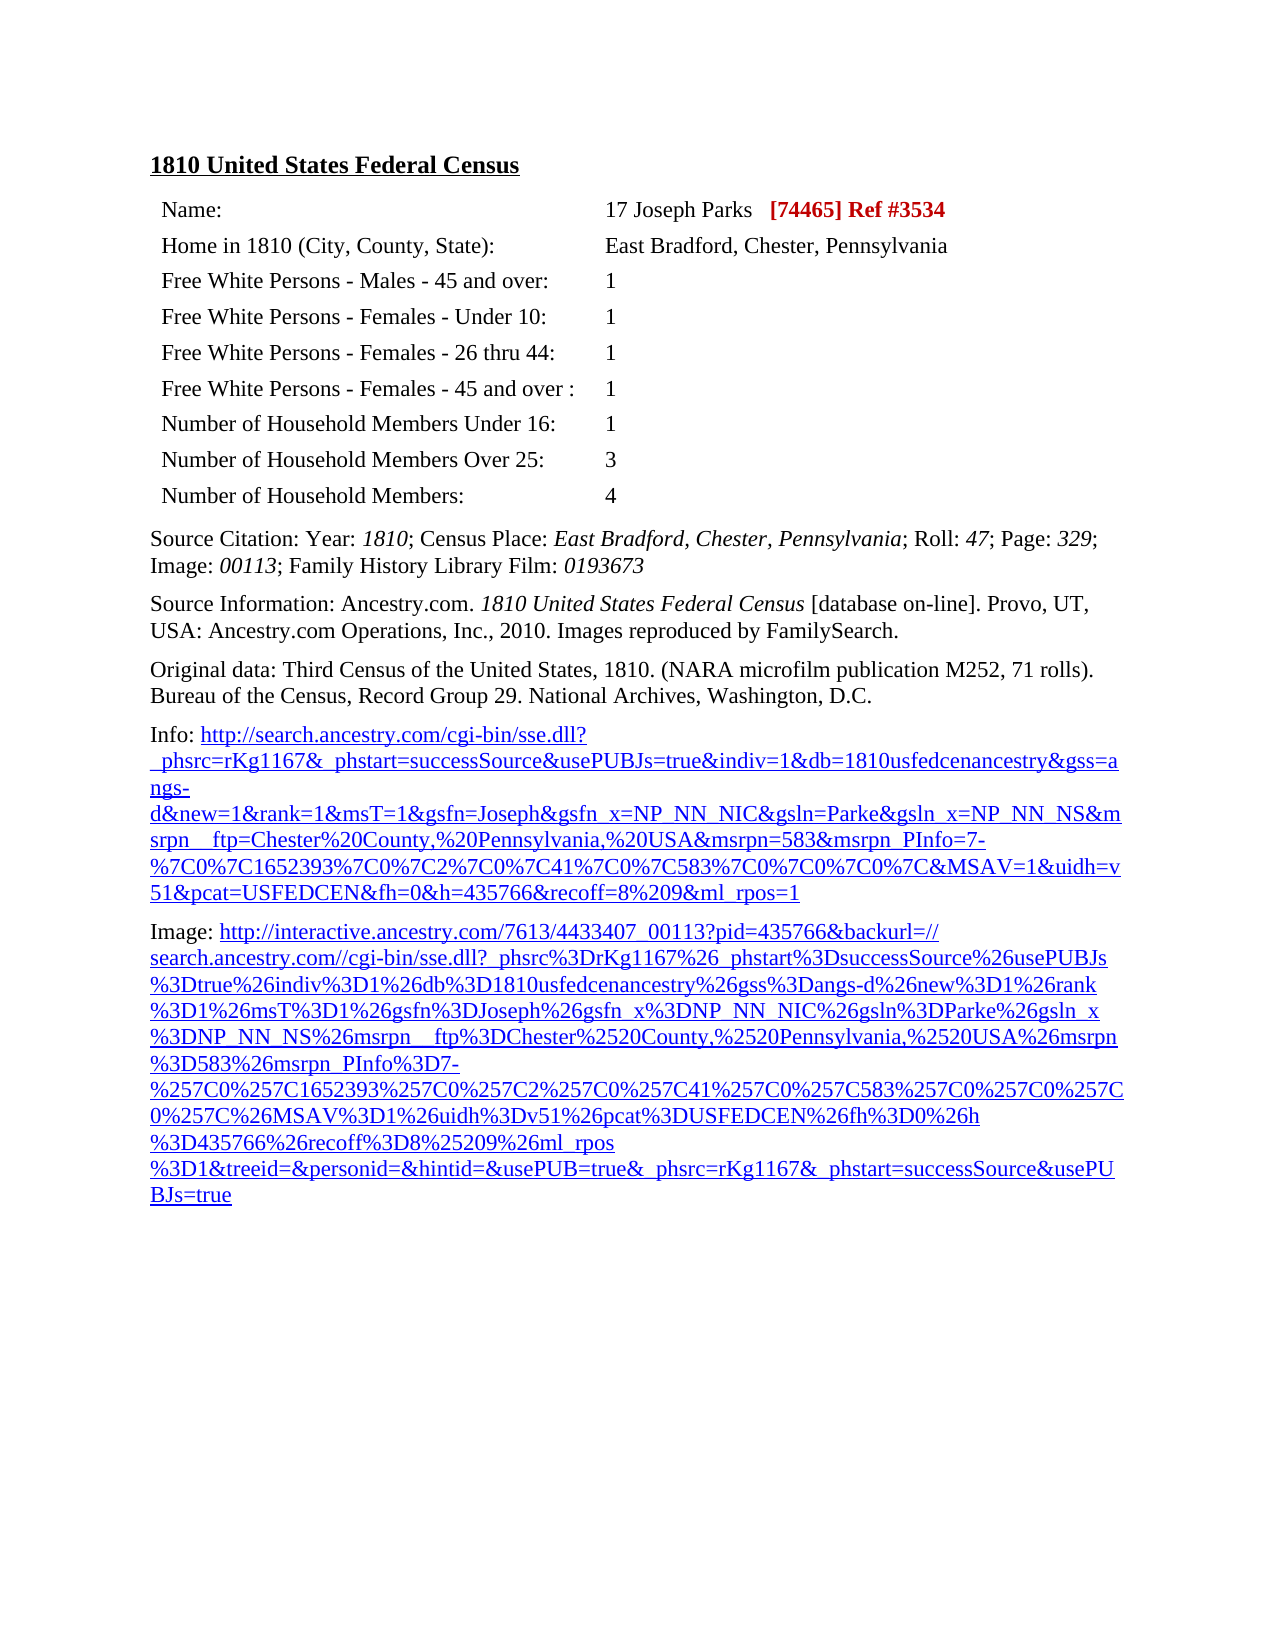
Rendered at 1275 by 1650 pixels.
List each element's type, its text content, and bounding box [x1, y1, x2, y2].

table_cell Free White Persons - Females - Under 10: [149, 299, 592, 334]
table_cell 1 [592, 334, 1136, 370]
table_cell 1 [592, 370, 1136, 406]
table_cell Number of Household Members Over 25: [149, 441, 592, 477]
text Original data: Third Census of the United States, 1810. (NARA microfilm publication M252, 71 rolls). Bureau of the Census, Record Group 29. National Archives, Washington, D.C. [150, 656, 1125, 708]
table_cell Free White Persons - Females - 26 thru 44: [149, 334, 592, 370]
table_header 17 Joseph Parks [74465] Ref #3534 [592, 191, 1136, 227]
table_cell Home in 1810 (City, County, State): [149, 227, 592, 263]
table_header Name: [149, 191, 592, 227]
text Image: http://interactive.ancestry.com/7613/4433407_00113?pid=435766&backurl=//search.ancestry.com//cgi-bin/sse.dll?_phsrc%3DrKg1167%26_phstart%3DsuccessSource%26usePUBJs%3Dtrue%26indiv%3D1%26db%3D1810usfedcenancestry%26gss%3Dangs-d%26new%3D1%26rank%3D1%26msT%3D1%26gsfn%3DJoseph%26gsfn_x%3DNP_NN_NIC%26gsln%3DParke%26gsln_x%3DNP_NN_NS%26msrpn__ftp%3DChester%2520County,%2520Pennsylvania,%2520USA%26msrpn%3D583%26msrpn_PInfo%3D7-%257C0%257C1652393%257C0%257C2%257C0%257C41%257C0%257C583%257C0%257C0%257C0%257C%26MSAV%3D1%26uidh%3Dv51%26pcat%3DUSFEDCEN%26fh%3D0%26h%3D435766%26recoff%3D8%25209%26ml_rpos%3D1&treeid=&personid=&hintid=&usePUB=true&_phsrc=rKg1167&_phstart=successSource&usePUBJs=true [150, 918, 1125, 1208]
table_cell 3 [592, 441, 1136, 477]
table_cell East Bradford, Chester, Pennsylvania [592, 227, 1136, 263]
text 1810 United States Federal Census [150, 150, 1125, 179]
table_cell 4 [592, 477, 1136, 513]
table_cell 1 [592, 406, 1136, 441]
text Info: http://search.ancestry.com/cgi-bin/sse.dll?_phsrc=rKg1167&_phstart=successSource&usePUBJs=true&indiv=1&db=1810usfedcenancestry&gss=angs-d&new=1&rank=1&msT=1&gsfn=Joseph&gsfn_x=NP_NN_NIC&gsln=Parke&gsln_x=NP_NN_NS&msrpn__ftp=Chester%20County,%20Pennsylvania,%20USA&msrpn=583&msrpn_PInfo=7-%7C0%7C1652393%7C0%7C2%7C0%7C41%7C0%7C583%7C0%7C0%7C0%7C&MSAV=1&uidh=v51&pcat=USFEDCEN&fh=0&h=435766&recoff=8%209&ml_rpos=1 [150, 721, 1125, 905]
table_cell Free White Persons - Females - 45 and over : [149, 370, 592, 406]
text Source Information: Ancestry.com. 1810 United States Federal Census [database on-line]. Provo, UT, USA: Ancestry.com Operations, Inc., 2010. Images reproduced by FamilySearch. [150, 591, 1125, 643]
table_cell Number of Household Members: [149, 477, 592, 513]
table_cell 1 [592, 263, 1136, 298]
table_cell 1 [592, 299, 1136, 334]
text Source Citation: Year: 1810; Census Place: East Bradford, Chester, Pennsylvania; Roll: 47; Page: 329; Image: 00113; Family History Library Film: 0193673 [150, 525, 1125, 578]
table_cell Free White Persons - Males - 45 and over: [149, 263, 592, 298]
table_cell Number of Household Members Under 16: [149, 406, 592, 441]
